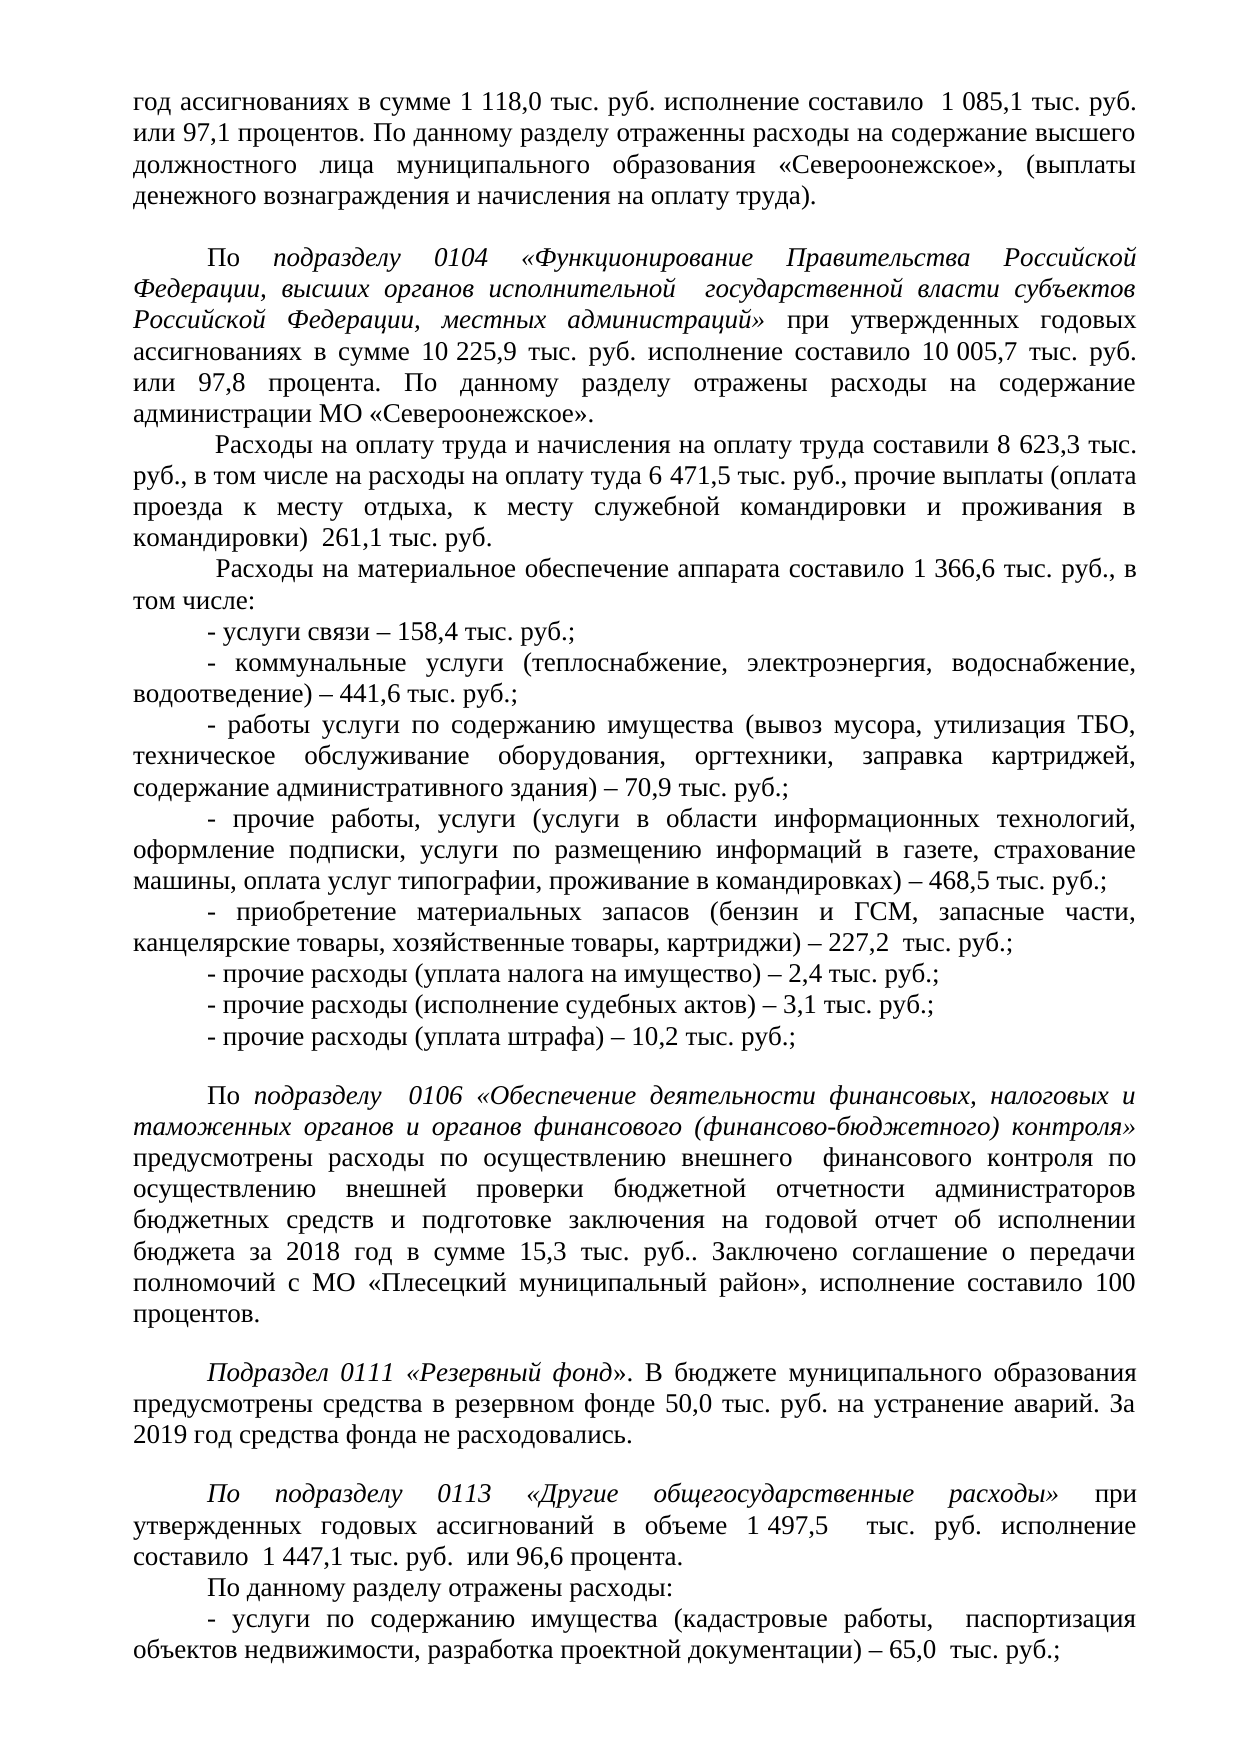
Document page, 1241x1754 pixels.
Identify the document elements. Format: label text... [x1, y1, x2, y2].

text - работы услуги по содержанию имущества (вывоз мусора, утилизация ТБО, техническое обслуживание оборудования, оргтехники, заправка картриджей, содержание административного здания) – 70,9 тыс. руб.; [133, 708, 1137, 802]
text Подраздел 0111 «Резервный фонд». В бюджете муниципального образования предусмотрены средства в резервном фонде 50,0 тыс. руб. на устранение аварий. За 2019 год средства фонда не расходовались. [133, 1356, 1137, 1449]
text - прочие расходы (уплата налога на имущество) – 2,4 тыс. руб.; [133, 957, 1137, 989]
text По подразделу 0104 «Функционирование Правительства Российской Федерации, высших органов исполнительной государственной власти субъектов Российской Федерации, местных администраций» при утвержденных годовых ассигнованиях в сумме 10 225,9 тыс. руб. исполнение составило 10 005,7 тыс. руб. или 97,8 процента. По данному разделу отражены расходы на содержание администрации МО «Североонежское». [133, 241, 1137, 428]
list По подразделу 0113 «Другие общегосударственные расходы» при утвержденных годовых ассигнований в объеме 1 497,5 тыс. руб. исполнение составило 1 447,1 тыс. руб. или 96,6 процента. [133, 1478, 1137, 1571]
text - коммунальные услуги (теплоснабжение, электроэнергия, водоснабжение, водоотведение) – 441,6 тыс. руб.; [133, 646, 1137, 708]
text - услуги связи – 158,4 тыс. руб.; [133, 615, 1137, 646]
text Расходы на материальное обеспечение аппарата составило 1 366,6 тыс. руб., в том числе: [133, 553, 1137, 615]
text Расходы на оплату труда и начисления на оплату труда составили 8 623,3 тыс. руб., в том числе на расходы на оплату туда 6 471,5 тыс. руб., прочие выплаты (оплата проезда к месту отдыха, к месту служебной командировки и проживания в командировки) 261,1 тыс. руб. [133, 428, 1137, 553]
text - приобретение материальных запасов (бензин и ГСМ, запасные части, канцелярские товары, хозяйственные товары, картриджи) – 227,2 тыс. руб.; [133, 895, 1137, 957]
list - услуги по содержанию имущества (кадастровые работы, паспортизация объектов недвижимости, разработка проектной документации) – 65,0 тыс. руб.; [133, 1602, 1137, 1664]
text По подразделу 0106 «Обеспечение деятельности финансовых, налоговых и таможенных органов и органов финансового (финансово-бюджетного) контроля» предусмотрены расходы по осуществлению внешнего финансового контроля по осуществлению внешней проверки бюджетной отчетности администраторов бюджетных средств и подготовке заключения на годовой отчет об исполнении бюджета за 2018 год в сумме 15,3 тыс. руб.. Заключено соглашение о передачи полномочий с МО «Плесецкий муниципальный район», исполнение составило 100 процентов. [133, 1079, 1137, 1328]
text - прочие расходы (уплата штрафа) – 10,2 тыс. руб.; [133, 1020, 1137, 1051]
list По данному разделу отражены расходы: [133, 1571, 1137, 1602]
text - прочие работы, услуги (услуги в области информационных технологий, оформление подписки, услуги по размещению информаций в газете, страхование машины, оплата услуг типографии, проживание в командировках) – 468,5 тыс. руб.; [133, 802, 1137, 895]
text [133, 85, 1137, 210]
text - прочие расходы (исполнение судебных актов) – 3,1 тыс. руб.; [133, 989, 1137, 1020]
